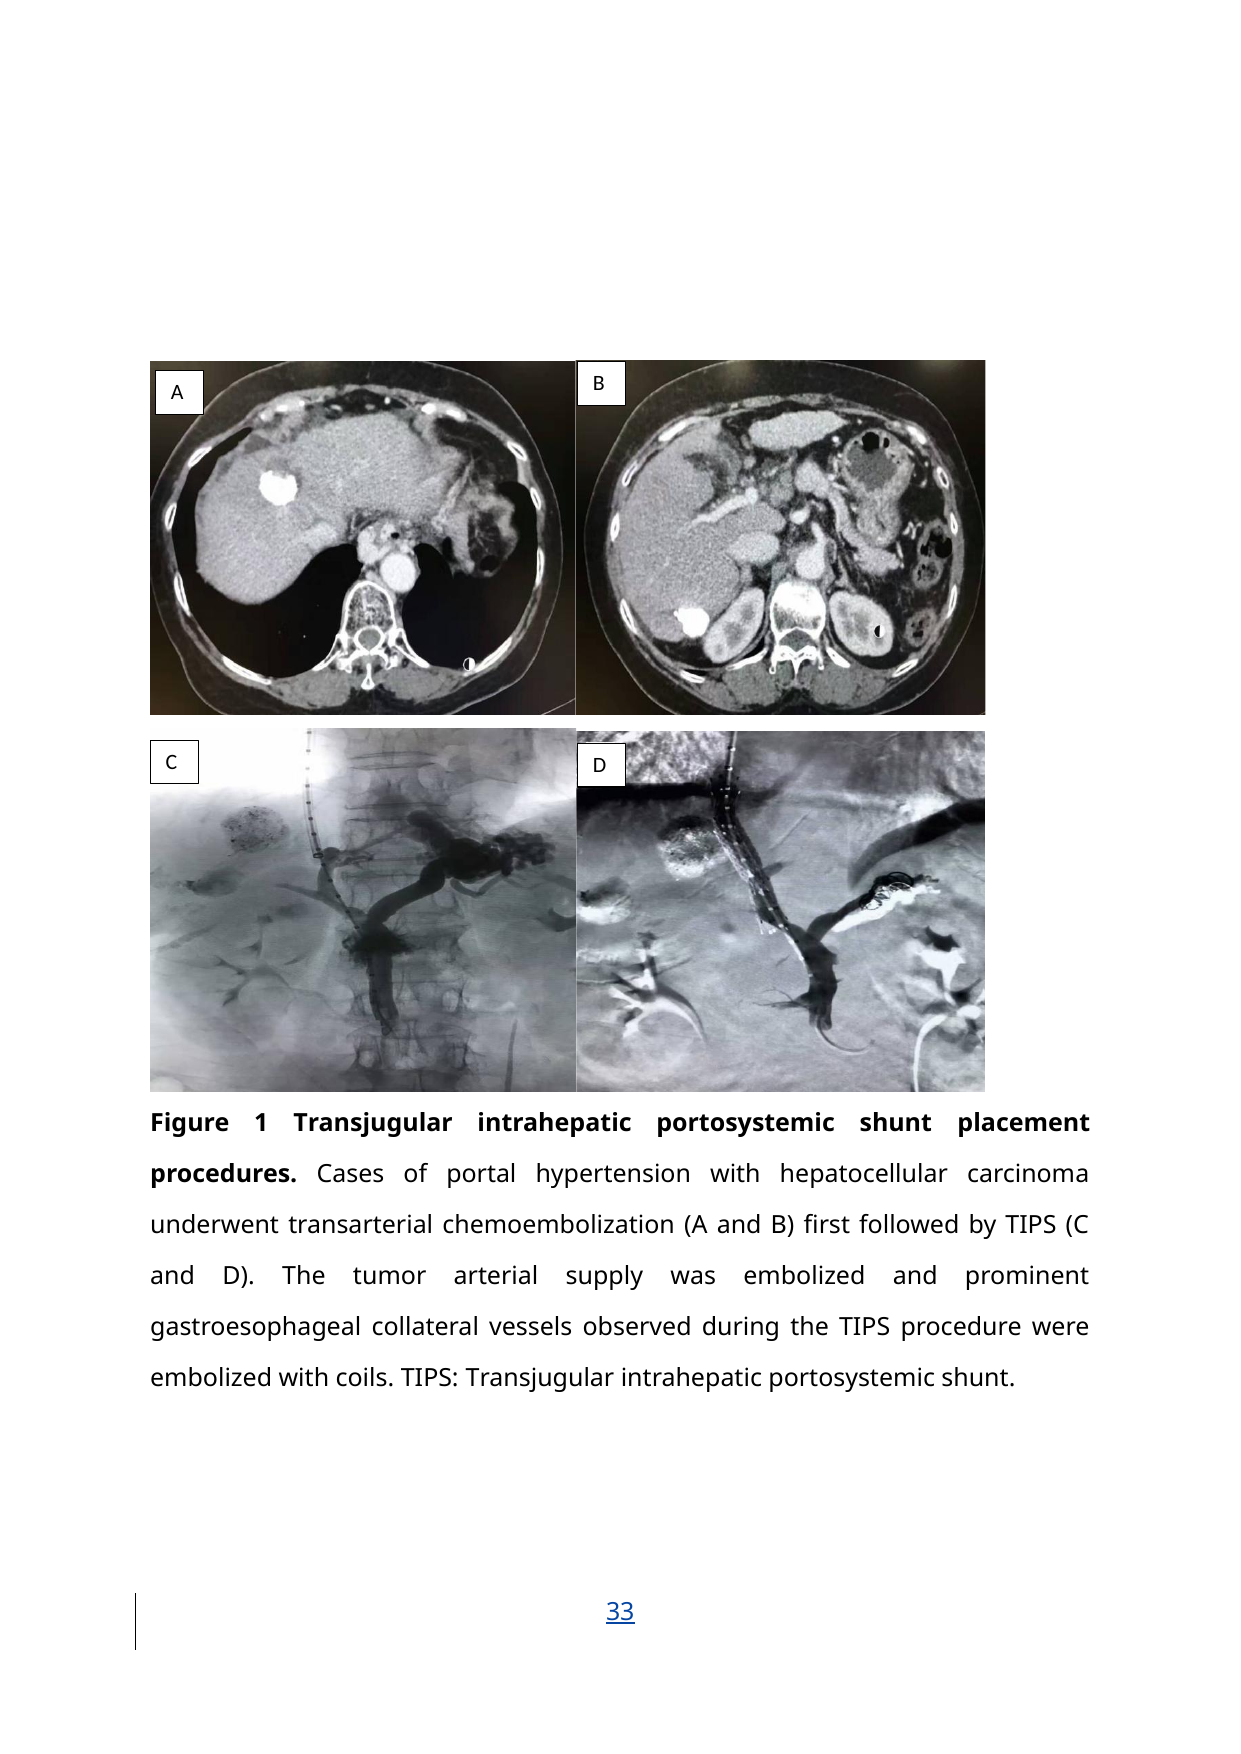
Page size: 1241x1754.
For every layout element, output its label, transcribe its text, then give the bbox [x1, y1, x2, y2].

text Figure 1 transjugular intrahepatic portosystemic shunt placement procedures. Cases of portal hypertension with hepatocellular carcinoma underwent transarterial chemoembolization (A and B) first followed by TIPS (C and D). The tumor arterial supply was embolized and prominent gastroesophageal collateral vessels observed during the TIPS procedure were embolized with coils. TIPS: transjugular intrahepatic portosystemic shunt. [150, 1105, 1090, 1394]
picture [150, 728, 985, 1092]
picture [150, 360, 986, 715]
